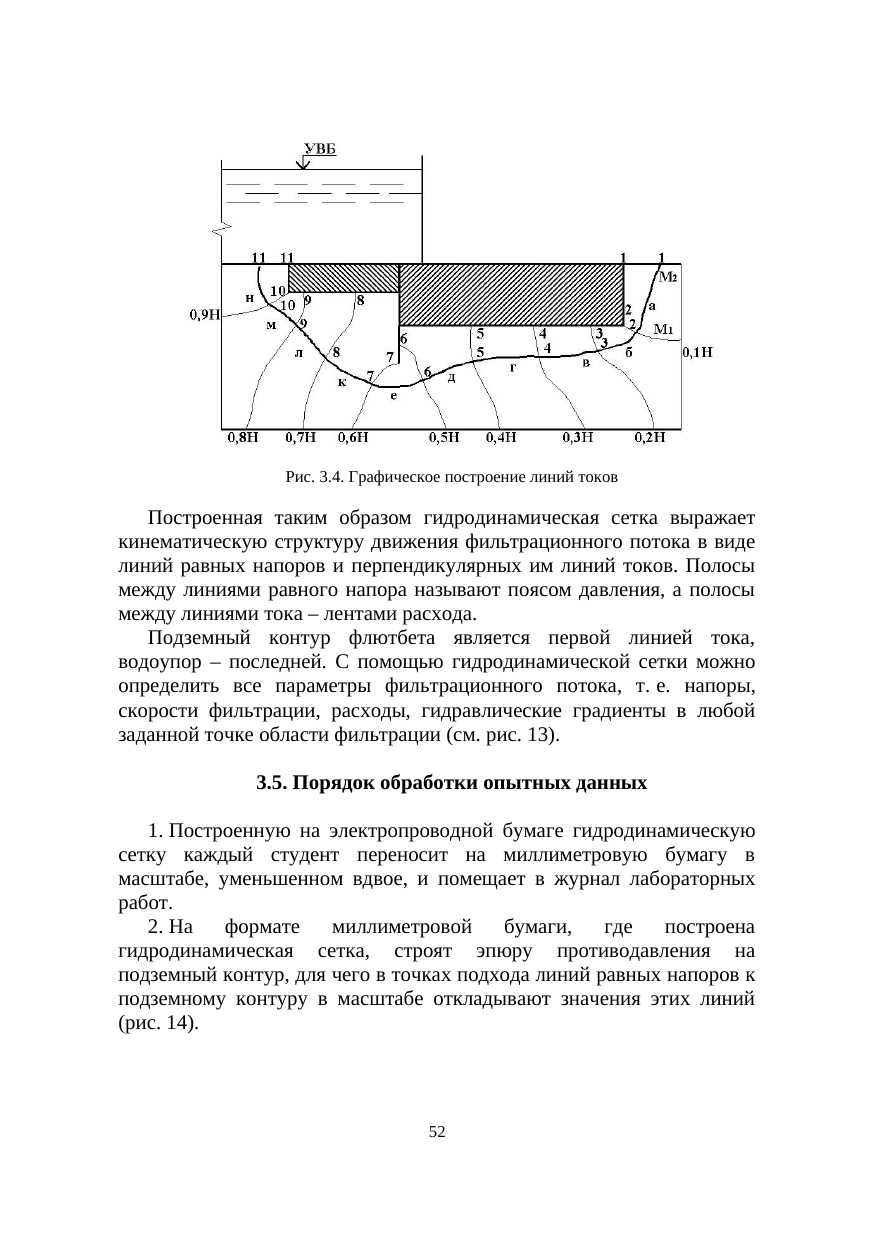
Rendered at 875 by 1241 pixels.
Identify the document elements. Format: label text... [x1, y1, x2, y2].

text Построенная таким образом гидродинамическая сетка выражает кинематическую структуру движения фильтрационного потока в виде линий равных напоров и перпендикулярных им линий токов. Полосы между линиями равного напора называют поясом давления, а полосы между линиями тока – лентами расхода. [118, 505, 756, 625]
text 2. На формате миллиметровой бумаги, где построена гидродинамическая сетка, строят эпюру противодавления на подземный контур, для чего в точках подхода линий равных напоров к подземному контуру в масштабе откладывают значения этих линий (рис. 14). [118, 914, 756, 1034]
text 1. Построенную на электропроводной бумаге гидродинамическую сетку каждый студент переносит на миллиметровую бумагу в масштабе, уменьшенном вдвое, и помещает в журнал лабораторных работ. [118, 818, 756, 914]
text Рис. 3.4. Графическое построение линий токов [118, 467, 756, 486]
text 3.5. Порядок обработки опытных данных [118, 770, 756, 794]
text Подземный контур флютбета является первой линией тока, водоупор – последней. С помощью гидродинамической сетки можно определить все параметры фильтрационного потока, т. е. напоры, скорости фильтрации, расходы, гидравлические градиенты в любой заданной точке области фильтрации (см. рис. 13). [118, 625, 756, 746]
picture [182, 130, 722, 448]
